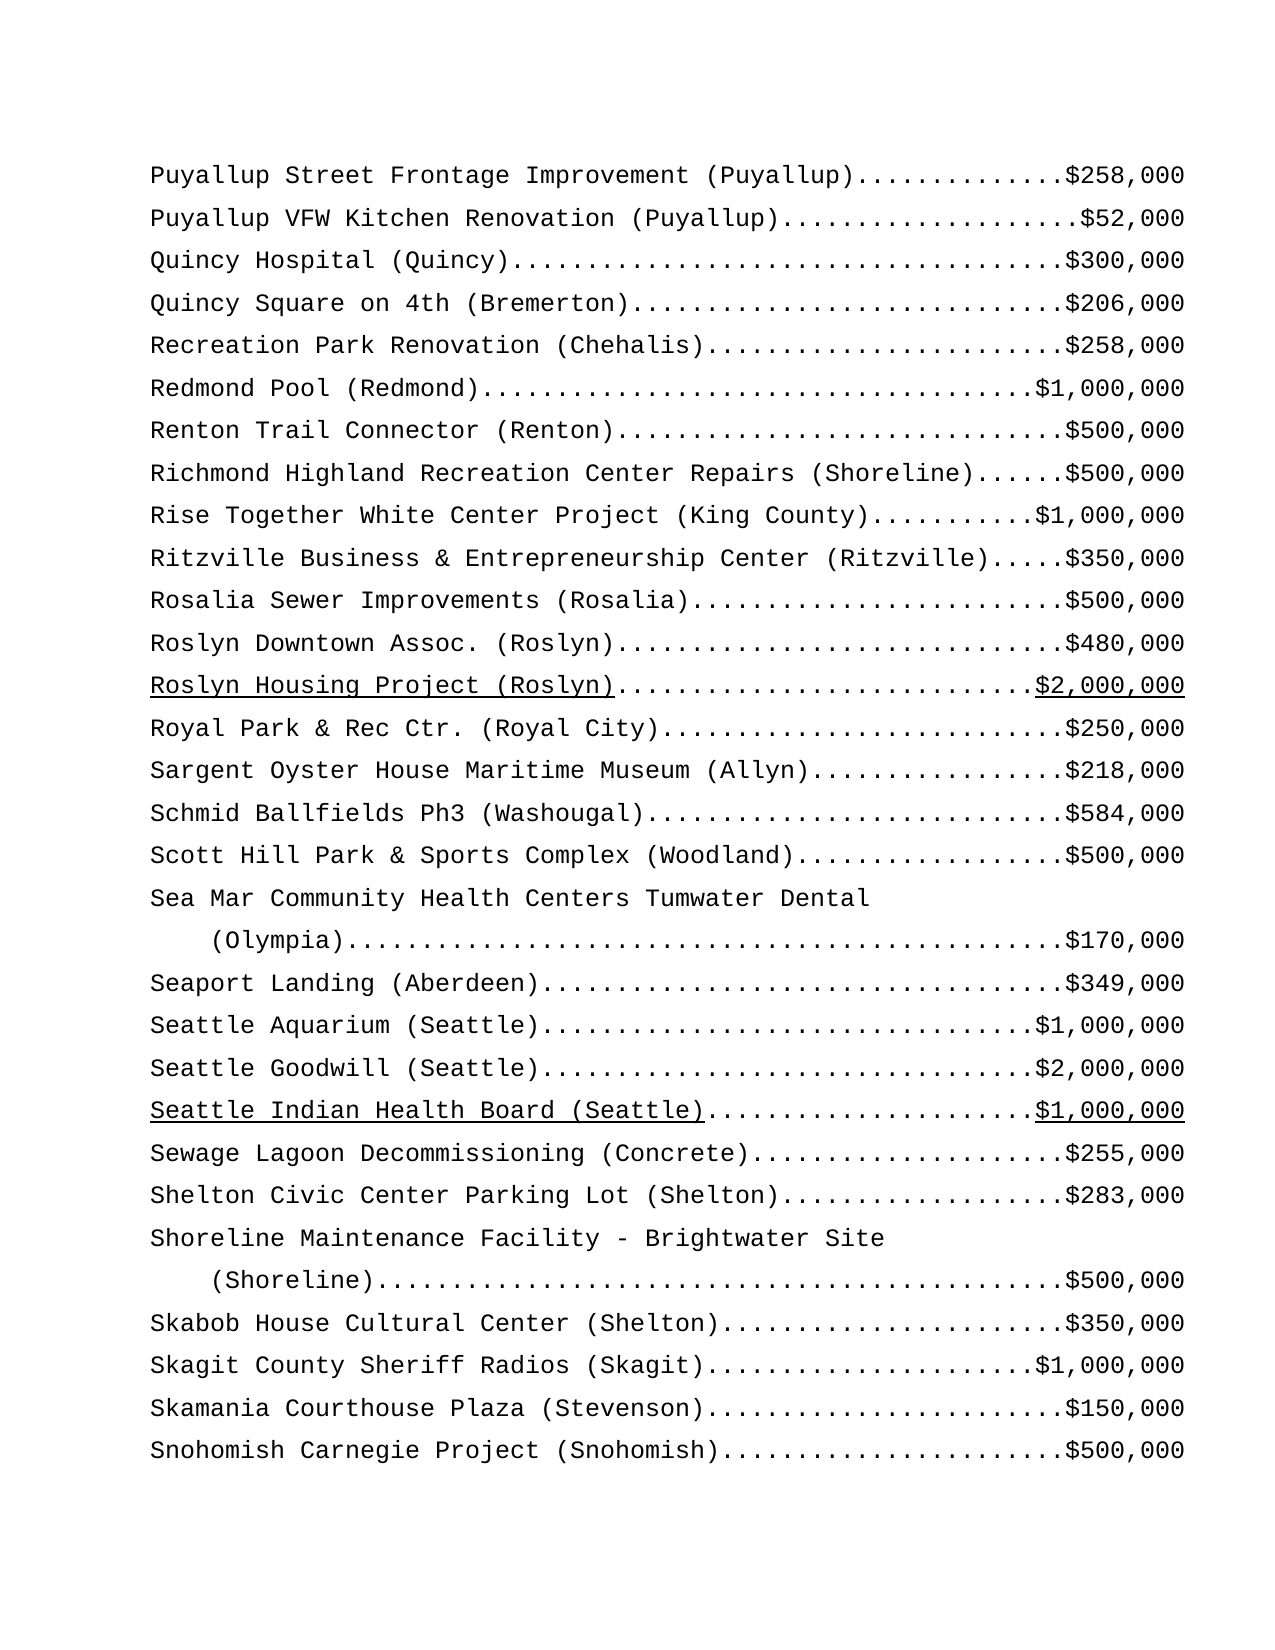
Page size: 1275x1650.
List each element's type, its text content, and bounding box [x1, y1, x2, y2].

text Royal Park & Rec Ctr. (Royal City) $250,000 [150, 702, 1125, 745]
text Seattle Aquarium (Seattle) $1,000,000 [150, 1000, 1125, 1042]
text Skagit County Sheriff Radios (Skagit) $1,000,000 [150, 1340, 1125, 1382]
text Scott Hill Park & Sports Complex (Woodland) $500,000 [150, 830, 1125, 872]
text Redmond Pool (Redmond) $1,000,000 [150, 362, 1125, 405]
text Ritzville Business & Entrepreneurship Center (Ritzville) $350,000 [150, 532, 1125, 575]
text Roslyn Downtown Assoc. (Roslyn) $480,000 [150, 617, 1125, 660]
text Roslyn Housing Project (Roslyn) $2,000,000 [150, 660, 1125, 702]
text Sargent Oyster House Maritime Museum (Allyn) $218,000 [150, 745, 1125, 787]
text Richmond Highland Recreation Center Repairs (Shoreline) $500,000 [150, 447, 1125, 490]
text Quincy Hospital (Quincy) $300,000 [150, 235, 1125, 277]
text Skamania Courthouse Plaza (Stevenson) $150,000 [150, 1382, 1125, 1425]
text Shelton Civic Center Parking Lot (Shelton) $283,000 [150, 1170, 1125, 1212]
text (Olympia) $170,000 [150, 915, 1125, 957]
text Schmid Ballfields Ph3 (Washougal) $584,000 [150, 787, 1125, 830]
text Puyallup VFW Kitchen Renovation (Puyallup) $52,000 [150, 192, 1125, 235]
text Skabob House Cultural Center (Shelton) $350,000 [150, 1297, 1125, 1340]
text (Shoreline) $500,000 [150, 1255, 1125, 1297]
text Sewage Lagoon Decommissioning (Concrete) $255,000 [150, 1127, 1125, 1170]
text Puyallup Street Frontage Improvement (Puyallup) $258,000 [150, 150, 1125, 192]
text Sea Mar Community Health Centers Tumwater Dental [150, 872, 1125, 915]
text Seaport Landing (Aberdeen) $349,000 [150, 957, 1125, 1000]
text Snohomish Carnegie Project (Snohomish) $500,000 [150, 1425, 1125, 1467]
text Renton Trail Connector (Renton) $500,000 [150, 405, 1125, 447]
text Rosalia Sewer Improvements (Rosalia) $500,000 [150, 575, 1125, 617]
text Quincy Square on 4th (Bremerton) $206,000 [150, 277, 1125, 320]
text Rise Together White Center Project (King County) $1,000,000 [150, 490, 1125, 532]
text Shoreline Maintenance Facility - Brightwater Site [150, 1212, 1125, 1255]
text Recreation Park Renovation (Chehalis) $258,000 [150, 320, 1125, 362]
text Seattle Goodwill (Seattle) $2,000,000 [150, 1042, 1125, 1085]
text Seattle Indian Health Board (Seattle) $1,000,000 [150, 1085, 1125, 1127]
